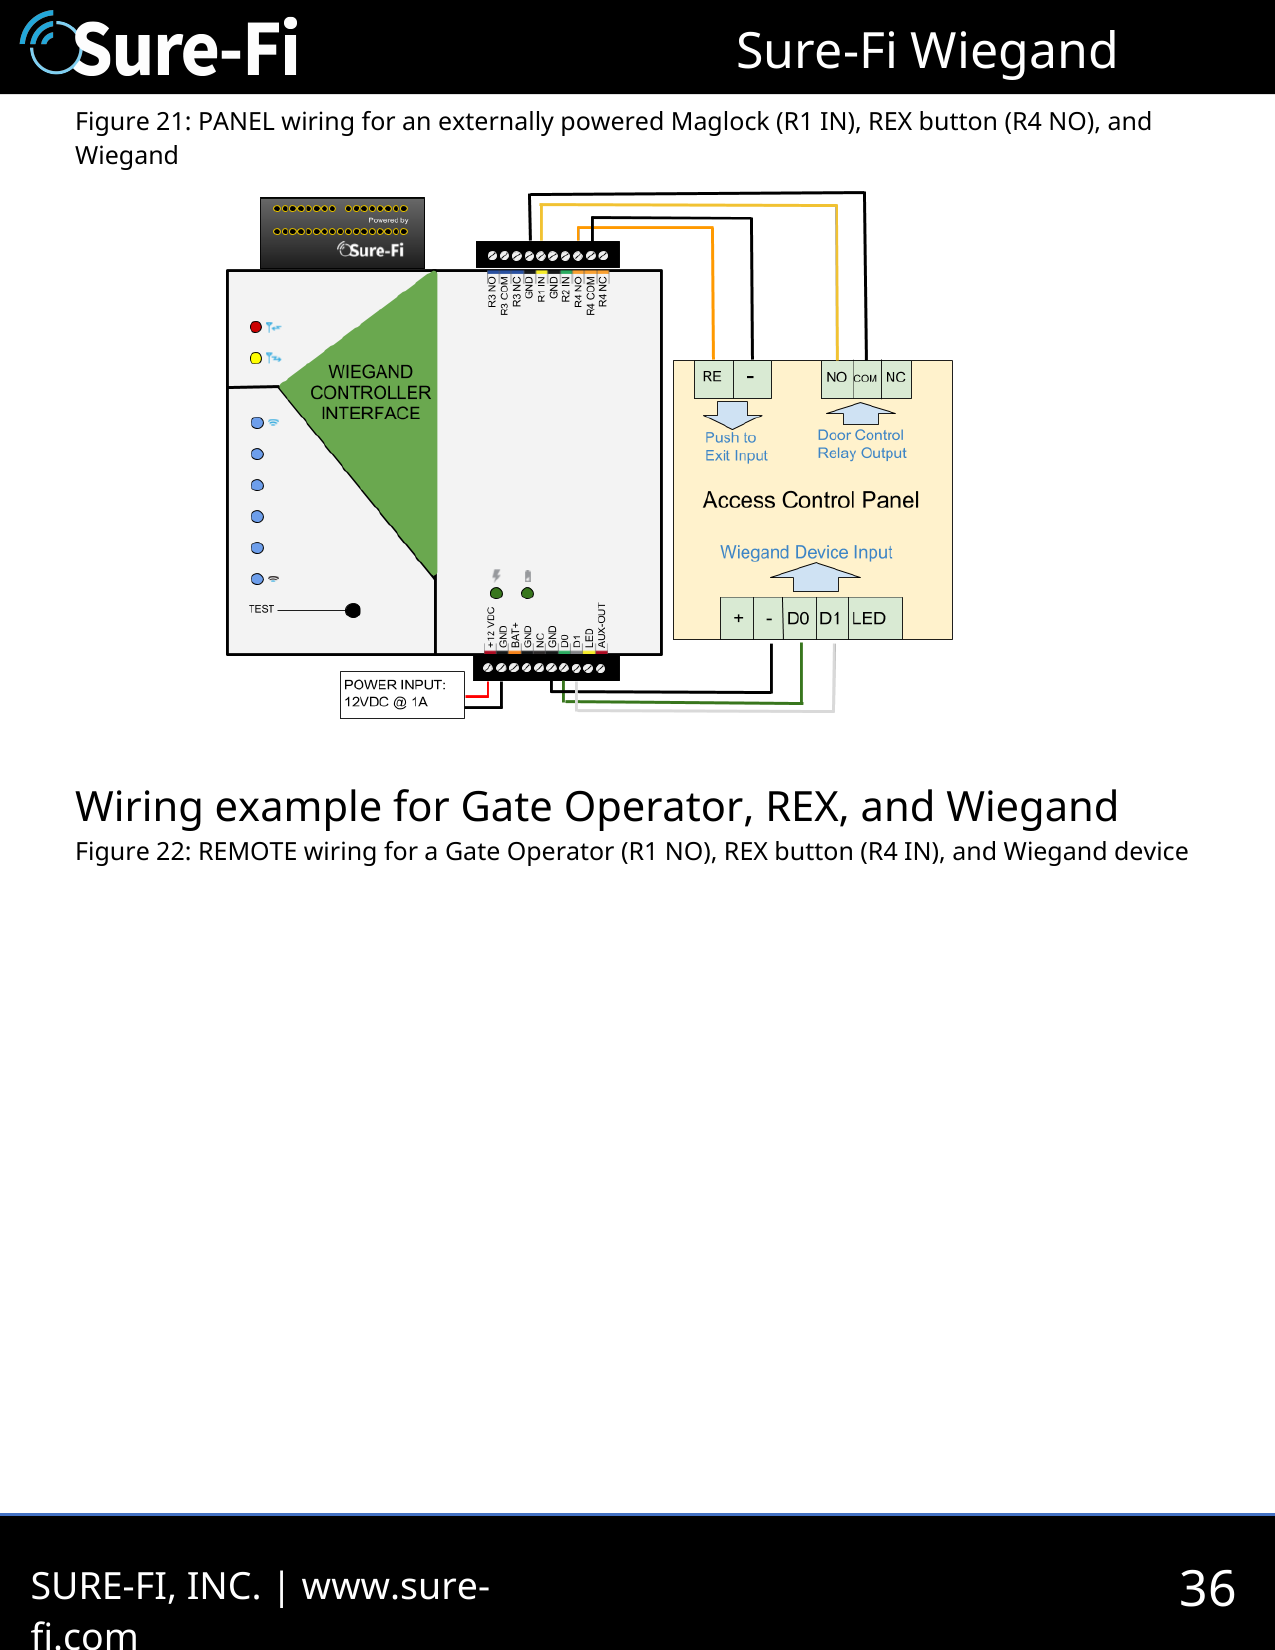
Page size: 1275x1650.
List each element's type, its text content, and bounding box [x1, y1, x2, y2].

picture [215, 184, 963, 723]
text Figure 22: REMOTE wiring for a Gate Operator (R1 NO), REX button (R4 IN), and Wiegand device [75, 833, 1200, 868]
picture [8, 0, 297, 76]
text Figure 21: PANEL wiring for an externally powered Maglock (R1 IN), REX button (R4 NO), and Wiegand [75, 104, 1200, 172]
text Wiring example for Gate Operator, REX, and Wiegand [75, 777, 1200, 833]
